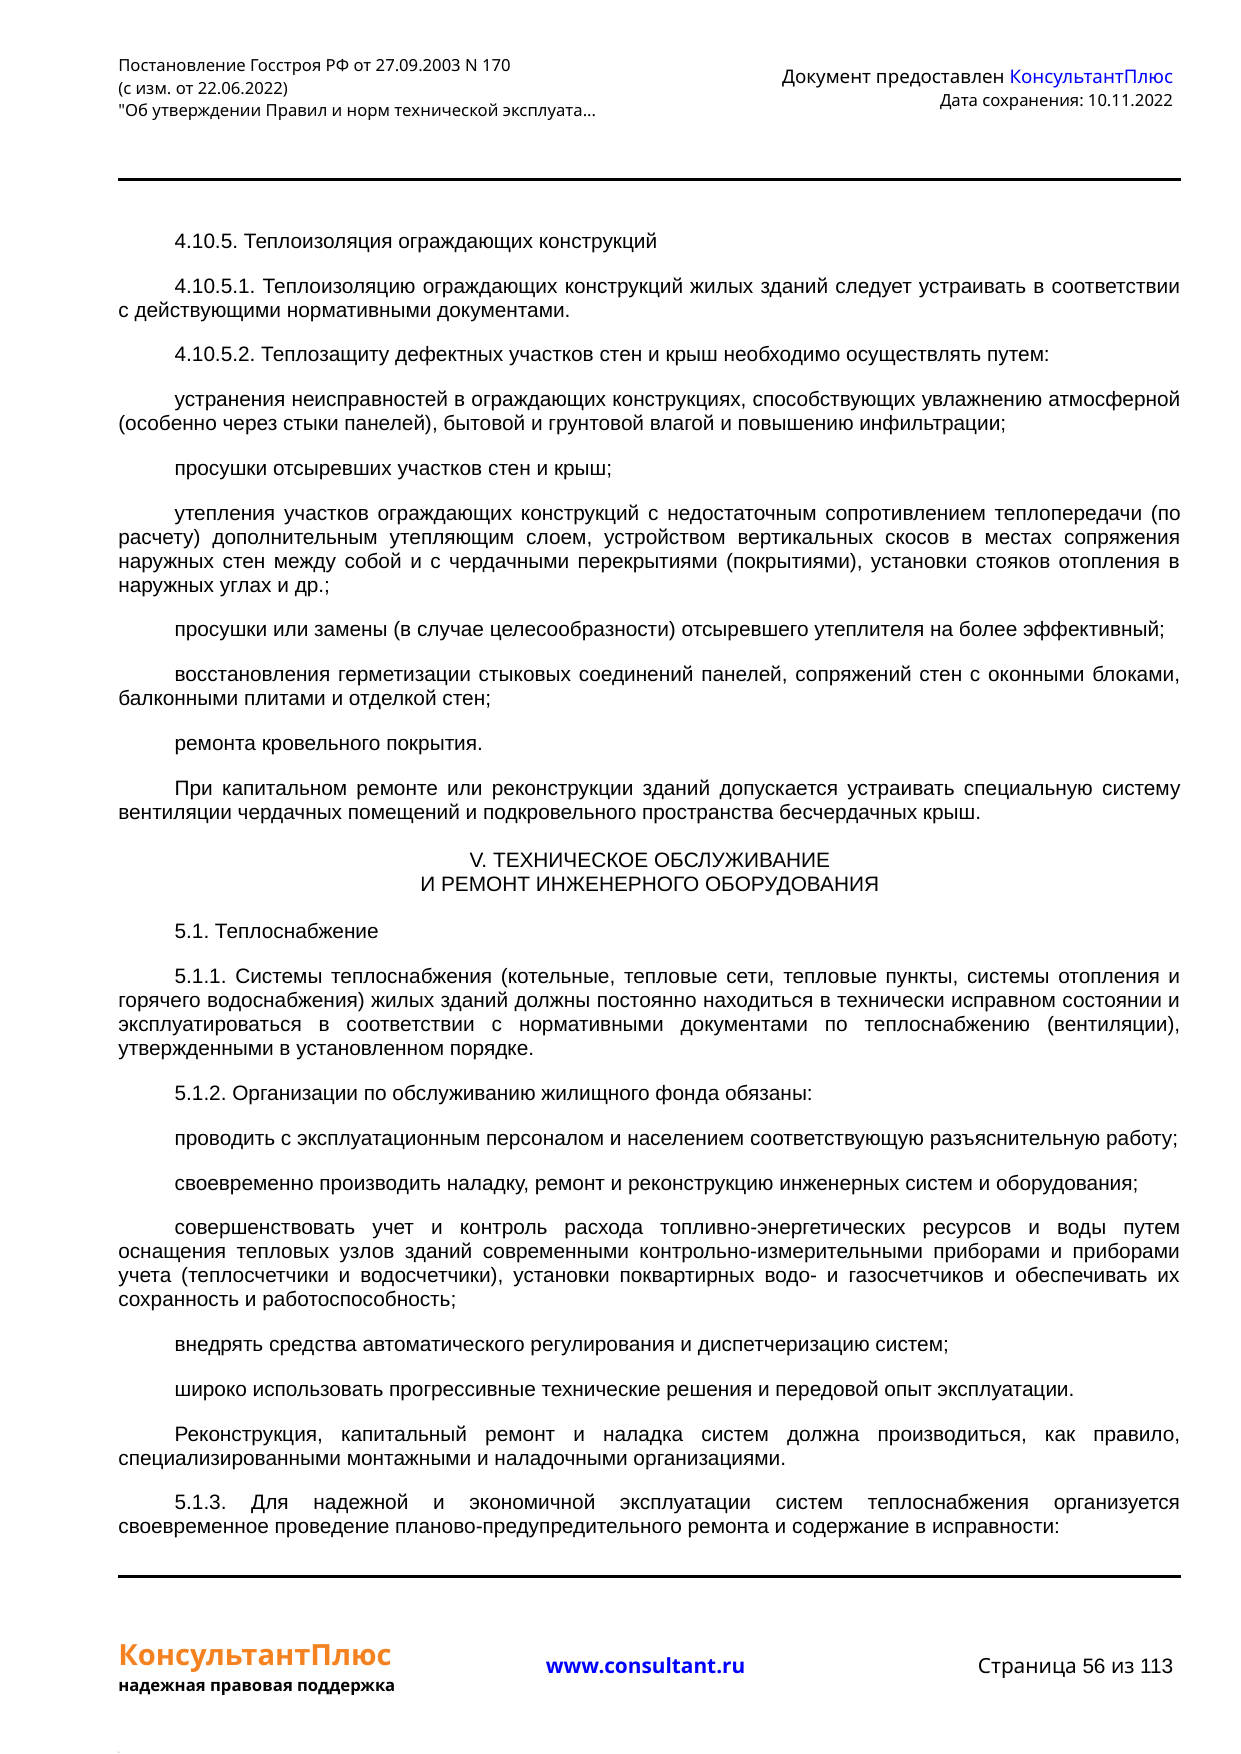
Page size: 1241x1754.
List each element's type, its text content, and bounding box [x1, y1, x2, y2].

text утепления участков ограждающих конструкций с недостаточным сопротивлением теплопередачи (по расчету) дополнительным утепляющим слоем, устройством вертикальных скосов в местах сопряжения наружных стен между собой и с чердачными перекрытиями (покрытиями), установки стояков отопления в наружных углах и др.; [118, 501, 1181, 596]
text Реконструкция, капитальный ремонт и наладка систем должна производиться, как правило, специализированными монтажными и наладочными организациями. [118, 1421, 1181, 1469]
text 4.10.5. Теплоизоляция ограждающих конструкций [118, 229, 1181, 253]
text 4.10.5.2. Теплозащиту дефектных участков стен и крыш необходимо осуществлять путем: [118, 342, 1181, 366]
text устранения неисправностей в ограждающих конструкциях, способствующих увлажнению атмосферной (особенно через стыки панелей), бытовой и грунтовой влагой и повышению инфильтрации; [118, 387, 1181, 435]
text своевременно производить наладку, ремонт и реконструкцию инженерных систем и оборудования; [118, 1170, 1181, 1194]
text V. ТЕХНИЧЕСКОЕ ОБСЛУЖИВАНИЕ [118, 847, 1181, 871]
text широко использовать прогрессивные технические решения и передовой опыт эксплуатации. [118, 1377, 1181, 1401]
text 5.1.2. Организации по обслуживанию жилищного фонда обязаны: [118, 1081, 1181, 1105]
text 5.1.1. Системы теплоснабжения (котельные, тепловые сети, тепловые пункты, системы отопления и горячего водоснабжения) жилых зданий должны постоянно находиться в технически исправном состоянии и эксплуатироваться в соответствии с нормативными документами по теплоснабжению (вентиляции), утвержденными в установленном порядке. [118, 964, 1181, 1060]
text просушки отсыревших участков стен и крыш; [118, 456, 1181, 480]
text ремонта кровельного покрытия. [118, 731, 1181, 755]
text 5.1.3. Для надежной и экономичной эксплуатации систем теплоснабжения организуется своевременное проведение планово-предупредительного ремонта и содержание в исправности: [118, 1490, 1181, 1538]
text При капитальном ремонте или реконструкции зданий допускается устраивать специальную систему вентиляции чердачных помещений и подкровельного пространства бесчердачных крыш. [118, 776, 1181, 823]
text восстановления герметизации стыковых соединений панелей, сопряжений стен с оконными блоками, балконными плитами и отделкой стен; [118, 662, 1181, 710]
text 4.10.5.1. Теплоизоляцию ограждающих конструкций жилых зданий следует устраивать в соответствии с действующими нормативными документами. [118, 273, 1181, 321]
text проводить с эксплуатационным персоналом и населением соответствующую разъяснительную работу; [118, 1126, 1181, 1149]
text И РЕМОНТ ИНЖЕНЕРНОГО ОБОРУДОВАНИЯ [118, 871, 1181, 895]
text внедрять средства автоматического регулирования и диспетчеризацию систем; [118, 1332, 1181, 1356]
text совершенствовать учет и контроль расхода топливно-энергетических ресурсов и воды путем оснащения тепловых узлов зданий современными контрольно-измерительными приборами и приборами учета (теплосчетчики и водосчетчики), установки поквартирных водо- и газосчетчиков и обеспечивать их сохранность и работоспособность; [118, 1215, 1181, 1311]
text просушки или замены (в случае целесообразности) отсыревшего утеплителя на более эффективный; [118, 617, 1181, 641]
text 5.1. Теплоснабжение [118, 919, 1181, 943]
